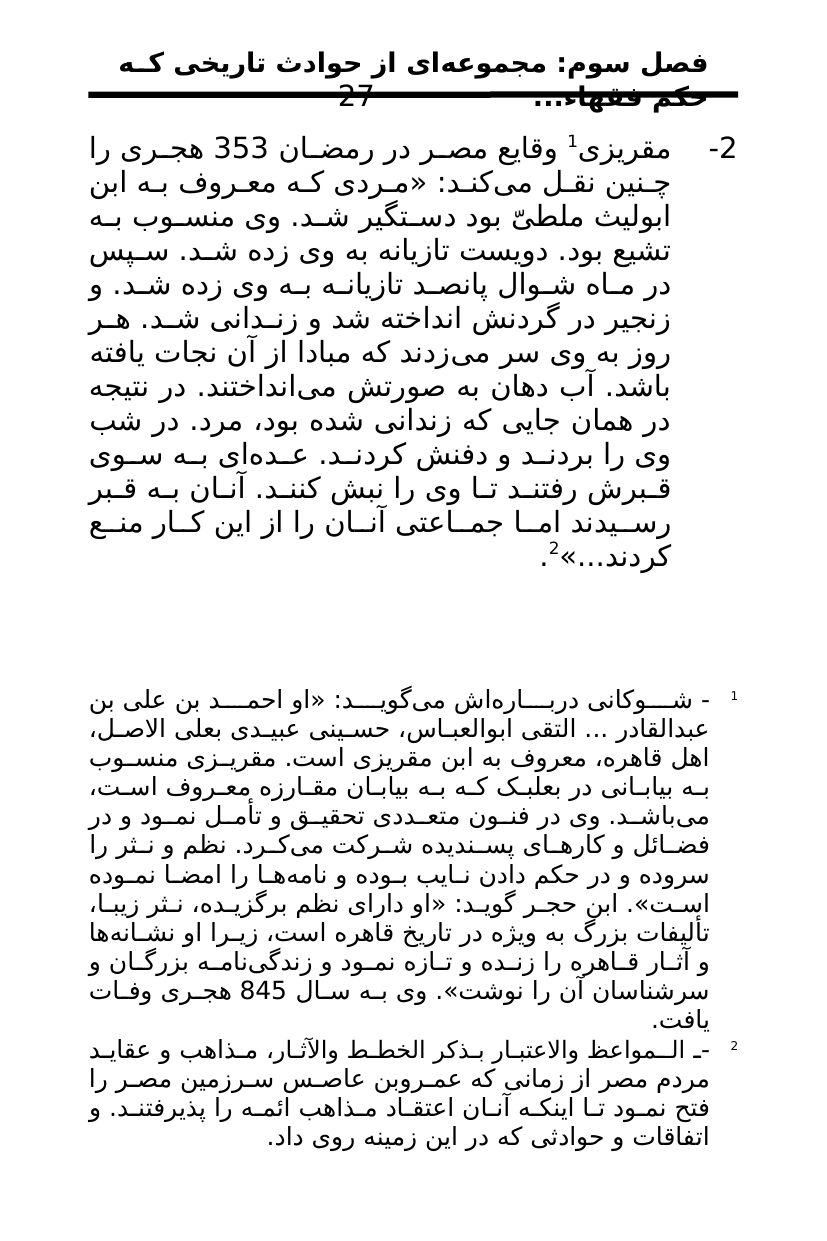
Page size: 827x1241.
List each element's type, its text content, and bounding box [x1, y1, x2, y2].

list مقریزی وقایع مصر در رمضان 353 هجری را چنین نقل می‌کند: «مردی که معروف به ابن ابولیث ملطیّ بود دستگیر شد. وی منسوب به تشیع بود. دویست تازیانه به وی زده شد. سپس در ماه شوال پانصد تازیانه به وی زده شد. و زنجیر در گردنش انداخته شد و زندانی شد. هر روز به وی سر می‌زدند که مبادا از آن نجات یافته باشد. آب دهان به صورتش می‌انداختند. در نتیجه در همان جایی که زندانی شده بود، مرد. در شب وی را بردند و دفنش کردند. عده‌ای به سوی قبرش رفتند تا وی را نبش کنند. آنان به قبر رسیدند اما جماعتی آنان را از این کار منع کردند...». [89, 132, 708, 573]
